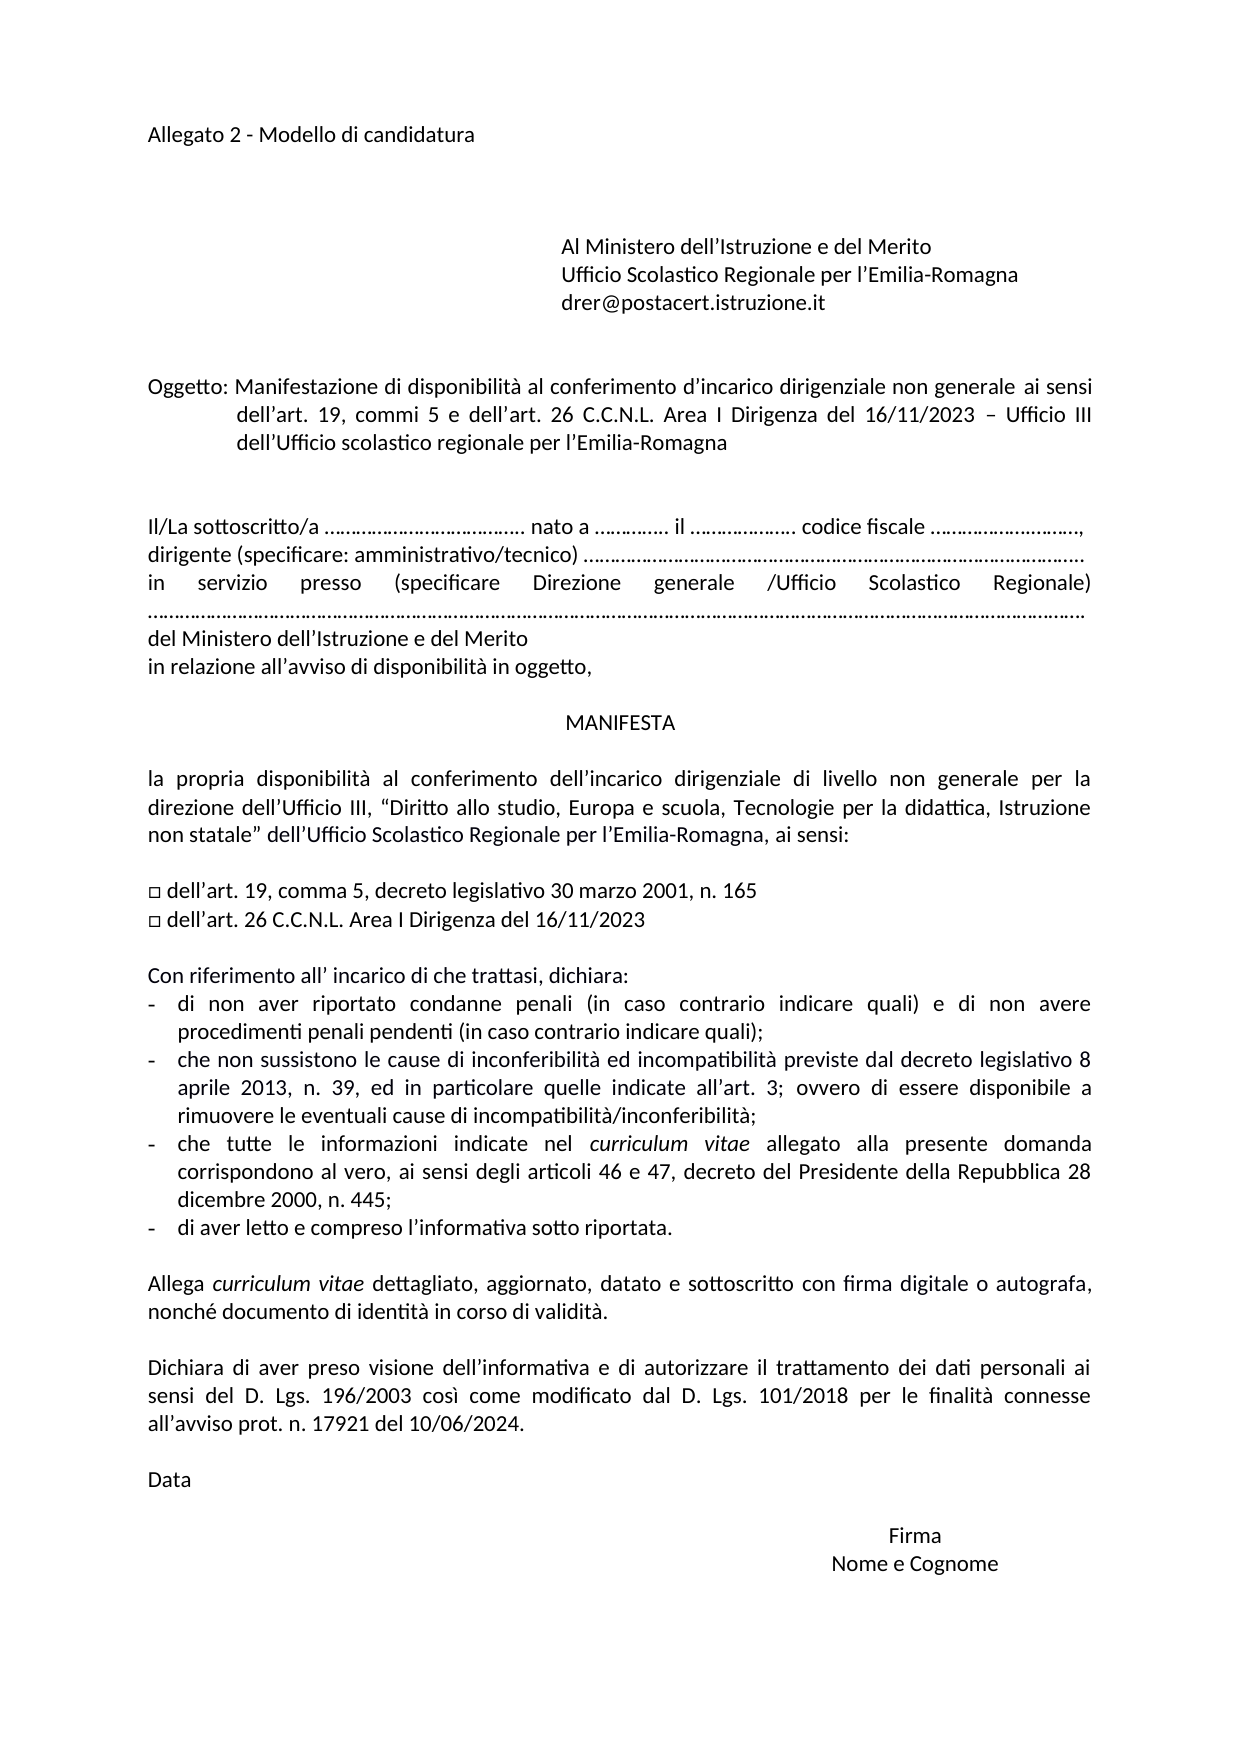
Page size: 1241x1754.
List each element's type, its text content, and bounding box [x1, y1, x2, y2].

text dirigente (specificare: amministrativo/tecnico) ………………………………………………………………………………….. [148, 540, 1093, 568]
text drer@postacert.istruzione.it [561, 288, 1092, 316]
text in relazione all’avviso di disponibilità in oggetto, [148, 652, 1093, 681]
list che non sussistono le cause di inconferibilità ed incompatibilità previste dal decreto legislativo 8 aprile 2013, n. 39, ed in particolare quelle indicate all’art. 3; ovvero di essere disponibile a rimuovere le eventuali cause di incompatibilità/inconferibilità; [148, 1045, 1093, 1129]
text Nome e Cognome [664, 1549, 1092, 1577]
text Dichiara di aver preso visione dell’informativa e di autorizzare il trattamento dei dati personali ai sensi del D. Lgs. 196/2003 così come modificato dal D. Lgs. 101/2018 per le finalità connesse all’avviso prot. n. 17921 del 10/06/2024. [148, 1353, 1093, 1437]
text Data [148, 1465, 1092, 1493]
list che tutte le informazioni indicate nel curriculum vitae allegato alla presente domanda corrispondono al vero, ai sensi degli articoli 46 e 47, decreto del Presidente della Repubblica 28 dicembre 2000, n. 445; [148, 1129, 1093, 1213]
text Il/La sottoscritto/a ……………………………….. nato a ………….. il ……………….. codice fiscale ……………….………, [148, 512, 1093, 540]
text Allegato 2 - Modello di candidatura [148, 120, 1092, 148]
text Oggetto: Manifestazione di disponibilità al conferimento d’incarico dirigenziale non generale ai sensi dell’art. 19, commi 5 e dell’art. 26 C.C.N.L. Area I Dirigenza del 16/11/2023 – Ufficio III dell’Ufficio scolastico regionale per l’Emilia-Romagna [148, 372, 1092, 456]
list di non aver riportato condanne penali (in caso contrario indicare quali) e di non avere procedimenti penali pendenti (in caso contrario indicare quali); [148, 989, 1093, 1045]
text Allega curriculum vitae dettagliato, aggiornato, datato e sottoscritto con firma digitale o autografa, nonché documento di identità in corso di validità. [148, 1269, 1093, 1325]
text del Ministero dell’Istruzione e del Merito [148, 624, 1093, 652]
text la propria disponibilità al conferimento dell’incarico dirigenziale di livello non generale per la direzione dell’Ufficio III, “Diritto allo studio, Europa e scuola, Tecnologie per la didattica, Istruzione non statale” dell’Ufficio Scolastico Regionale per l’Emilia-Romagna, ai sensi: [148, 764, 1093, 849]
text Al Ministero dell’Istruzione e del Merito [561, 232, 1092, 260]
text in servizio presso (specificare Direzione generale /Ufficio Scolastico Regionale) ……………………………………………………………………………………………………………………………………………………………. [148, 568, 1093, 624]
list di aver letto e compreso l’informativa sotto riportata. [148, 1213, 1093, 1241]
text Ufficio Scolastico Regionale per l’Emilia-Romagna [561, 260, 1092, 288]
text Con riferimento all’ incarico di che trattasi, dichiara: [148, 961, 1093, 989]
text Firma [664, 1521, 1092, 1549]
text □ dell’art. 19, comma 5, decreto legislativo 30 marzo 2001, n. 165 [148, 877, 1093, 905]
text MANIFESTA [148, 708, 1093, 737]
text □ dell’art. 26 C.C.N.L. Area I Dirigenza del 16/11/2023 [148, 905, 1093, 933]
